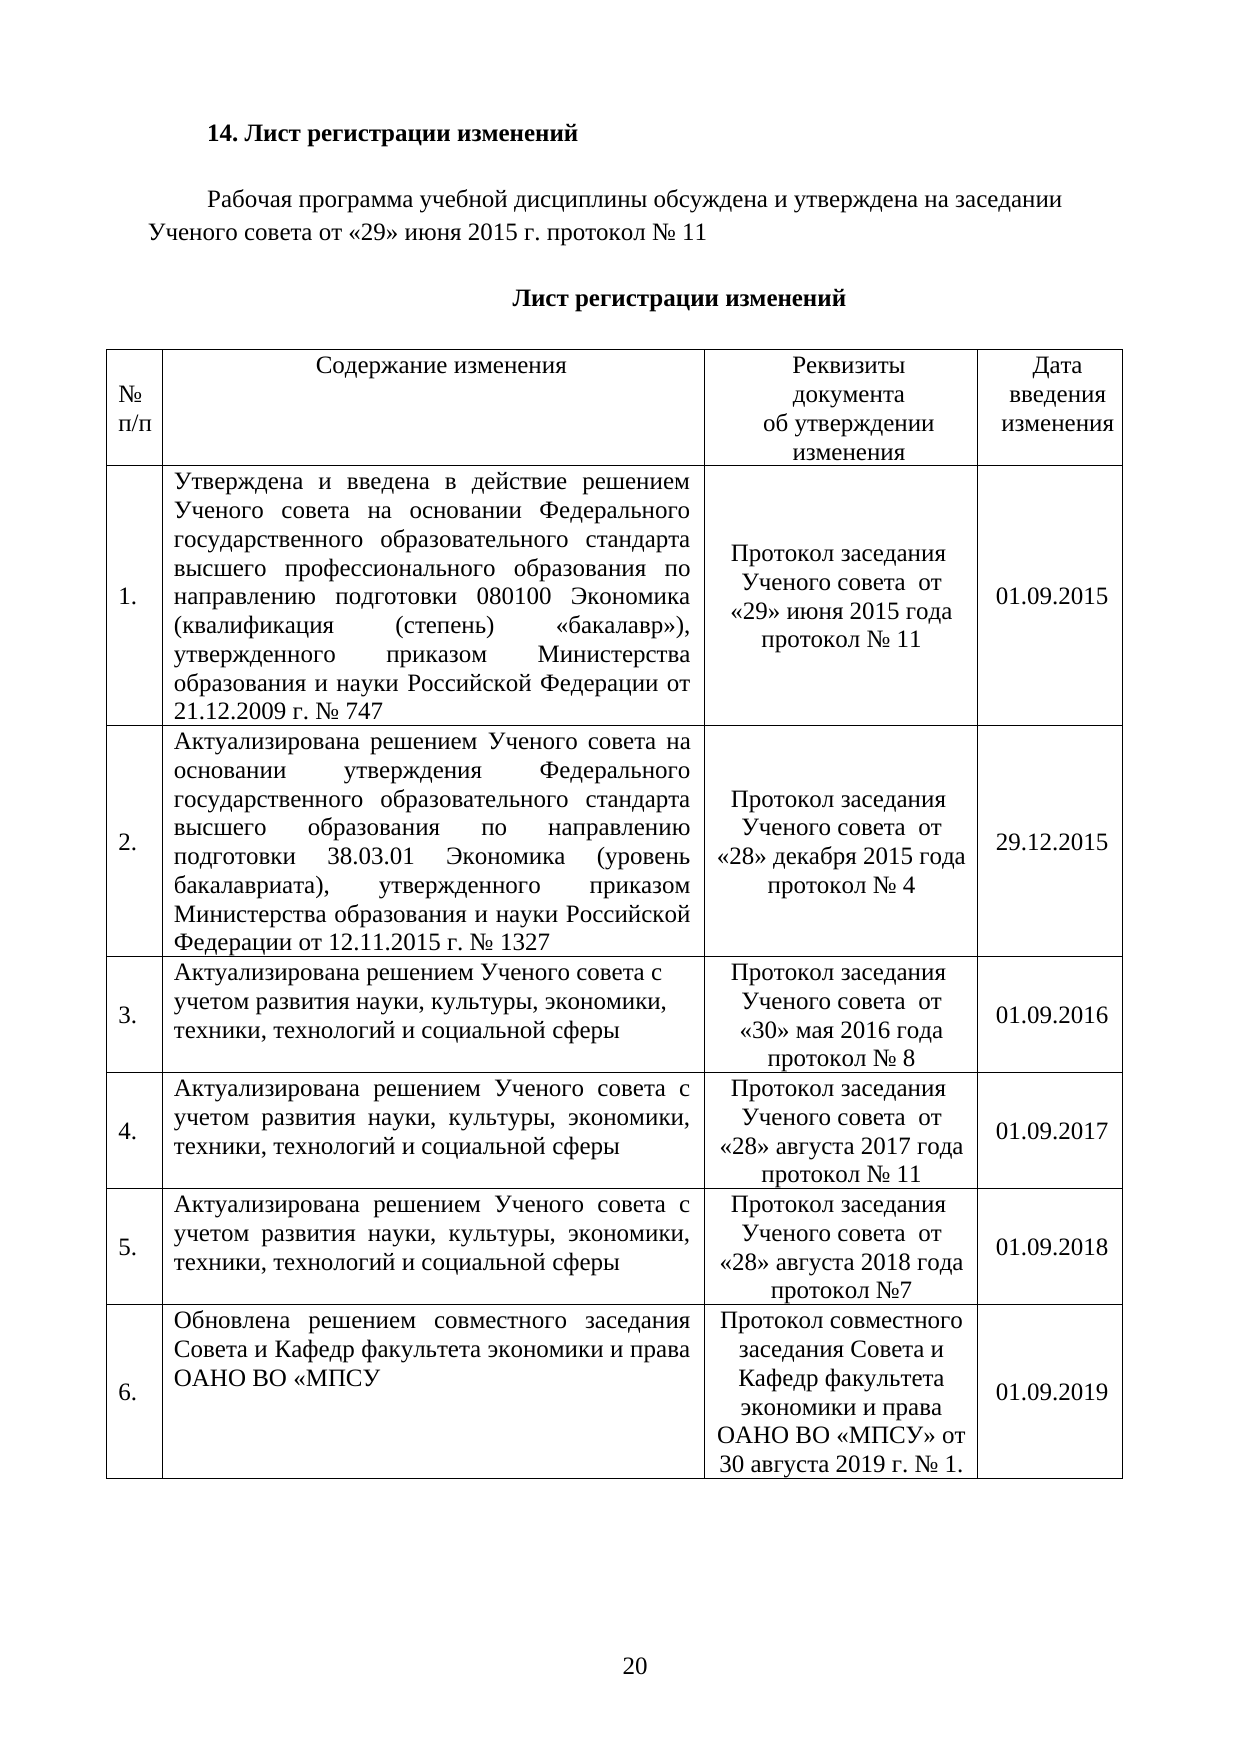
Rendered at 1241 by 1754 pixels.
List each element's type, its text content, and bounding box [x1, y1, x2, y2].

text 14. Лист регистрации изменений [148, 118, 1152, 147]
table_header № п/п [107, 350, 162, 465]
table_cell [107, 1305, 162, 1478]
table_cell Актуализирована решением Ученого совета с учетом развития науки, культуры, экономики, техники, технологий и социальной сферы [163, 957, 704, 1072]
table_cell Актуализирована решением Ученого совета на основании утверждения Федерального государственного образовательного стандарта высшего образования по направлению подготовки 38.03.01 Экономика (уровень бакалавриата), утвержденного приказом Министерства образования и науки Российской Федерации от 12.11.2015 г. № 1327 [163, 726, 704, 956]
table_cell Протокол совместного заседания Совета и Кафедр факультета экономики и права ОАНО ВО «МПСУ» от 30 августа 2019 г. № 1. [705, 1305, 977, 1478]
table_cell [107, 726, 162, 956]
table_cell Утверждена и введена в действие решением Ученого совета на основании Федерального государственного образовательного стандарта высшего профессионального образования по направлению подготовки 080100 Экономика (квалификация (степень) «бакалавр»), утвержденного приказом Министерства образования и науки Российской Федерации от 21.12.2009 г. № 747 [163, 466, 704, 725]
text Рабочая программа учебной дисциплины обсуждена и утверждена на заседании Ученого совета от «29» июня 2015 г. протокол № 11 [148, 184, 1152, 246]
table_cell [107, 466, 162, 725]
table_cell 01.09.2019 [978, 1305, 1122, 1478]
table_cell [107, 1073, 162, 1188]
table_cell Протокол заседания Ученого совета от «28» августа 2017 года протокол № 11 [705, 1073, 977, 1188]
table_cell [107, 957, 162, 1072]
table_header Содержание изменения [163, 350, 704, 465]
text Лист регистрации изменений [148, 283, 1152, 312]
table_cell 01.09.2018 [978, 1189, 1122, 1304]
table_cell Обновлена решением совместного заседания Совета и Кафедр факультета экономики и права ОАНО ВО «МПСУ [163, 1305, 704, 1478]
table_cell Протокол заседания Ученого совета от «30» мая 2016 года протокол № 8 [705, 957, 977, 1072]
table_cell 29.12.2015 [978, 726, 1122, 956]
table_cell 01.09.2016 [978, 957, 1122, 1072]
table_cell [107, 1189, 162, 1304]
table_cell Протокол заседания Ученого совета от «28» августа 2018 года протокол №7 [705, 1189, 977, 1304]
table_cell 01.09.2015 [978, 466, 1122, 725]
table_header Реквизиты документа об утверждении изменения [705, 350, 977, 465]
table_cell Актуализирована решением Ученого совета с учетом развития науки, культуры, экономики, техники, технологий и социальной сферы [163, 1073, 704, 1188]
table_header Дата введения изменения [978, 350, 1122, 465]
table_cell 01.09.2017 [978, 1073, 1122, 1188]
table_cell Актуализирована решением Ученого совета с учетом развития науки, культуры, экономики, техники, технологий и социальной сферы [163, 1189, 704, 1304]
table_cell Протокол заседания Ученого совета от «28» декабря 2015 года протокол № 4 [705, 726, 977, 956]
table_cell Протокол заседания Ученого совета от «29» июня 2015 года протокол № 11 [705, 466, 977, 725]
